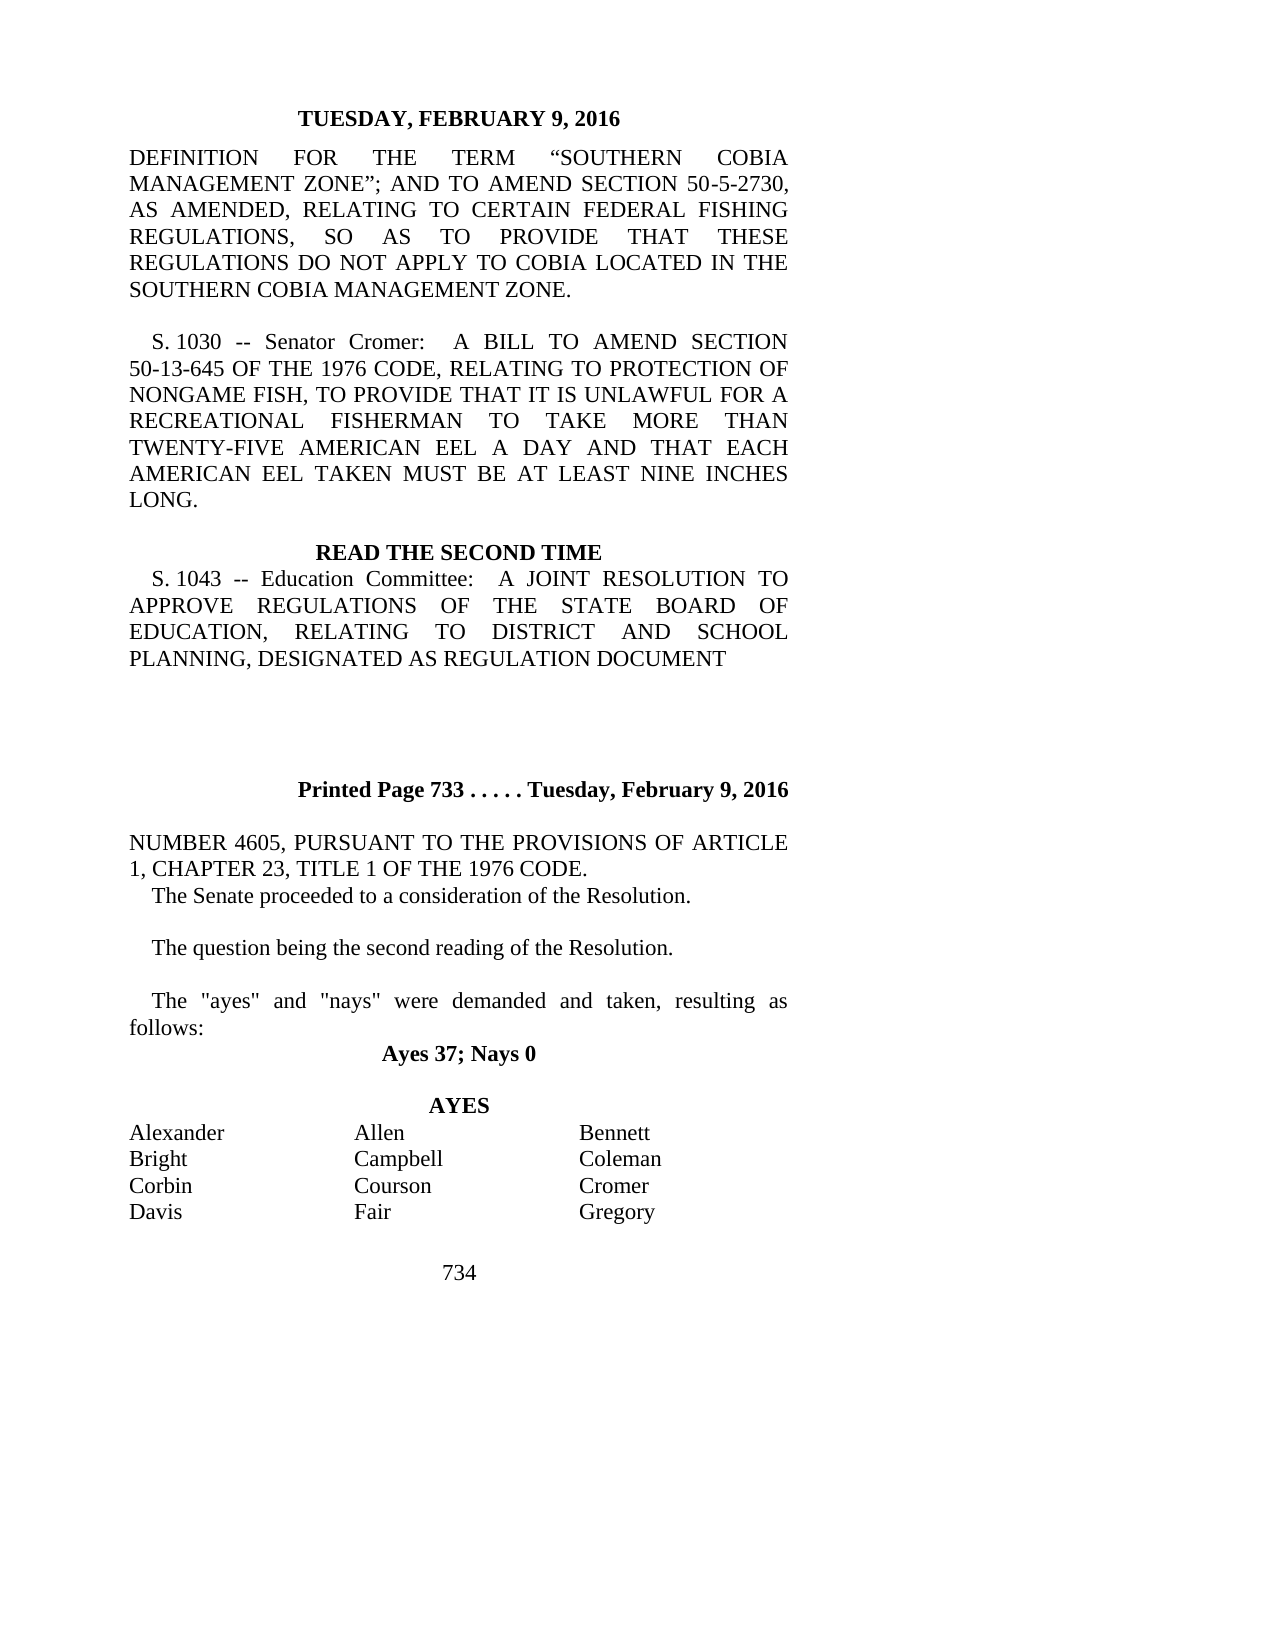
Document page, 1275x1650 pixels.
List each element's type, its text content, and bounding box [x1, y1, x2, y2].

text Davis Fair Gregory [129, 1198, 789, 1224]
text S. 1043 -- Education Committee: A JOINT RESOLUTION TO APPROVE REGULATIONS OF THE STATE BOARD OF EDUCATION, RELATING TO DISTRICT AND SCHOOL PLANNING, DESIGNATED AS REGULATION DOCUMENT [129, 566, 789, 671]
text The "ayes" and "nays" were demanded and taken, resulting as follows: [129, 987, 789, 1040]
text The question being the second reading of the Resolution. [129, 934, 789, 961]
text AYES [129, 1093, 789, 1119]
text Ayes 37; Nays 0 [129, 1040, 789, 1066]
text Bright Campbell Coleman [129, 1145, 789, 1172]
text S. 1030 -- Senator Cromer: A BILL TO AMEND SECTION 50-13-645 OF THE 1976 CODE, RELATING TO PROTECTION OF NONGAME FISH, TO PROVIDE THAT IT IS UNLAWFUL FOR A RECREATIONAL FISHERMAN TO TAKE MORE THAN TWENTY-FIVE AMERICAN EEL A DAY AND THAT EACH AMERICAN EEL TAKEN MUST BE AT LEAST NINE INCHES LONG. [129, 328, 789, 513]
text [129, 144, 789, 302]
text Printed Page 733 . . . . . Tuesday, February 9, 2016 [129, 776, 789, 803]
text Corbin Courson Cromer [129, 1172, 789, 1198]
text READ THE SECOND TIME [129, 539, 789, 566]
text NUMBER 4605, PURSUANT TO THE PROVISIONS OF ARTICLE 1, CHAPTER 23, TITLE 1 OF THE 1976 CODE. [129, 829, 789, 882]
text Alexander Allen Bennett [129, 1119, 789, 1145]
text The Senate proceeded to a consideration of the Resolution. [129, 882, 789, 908]
